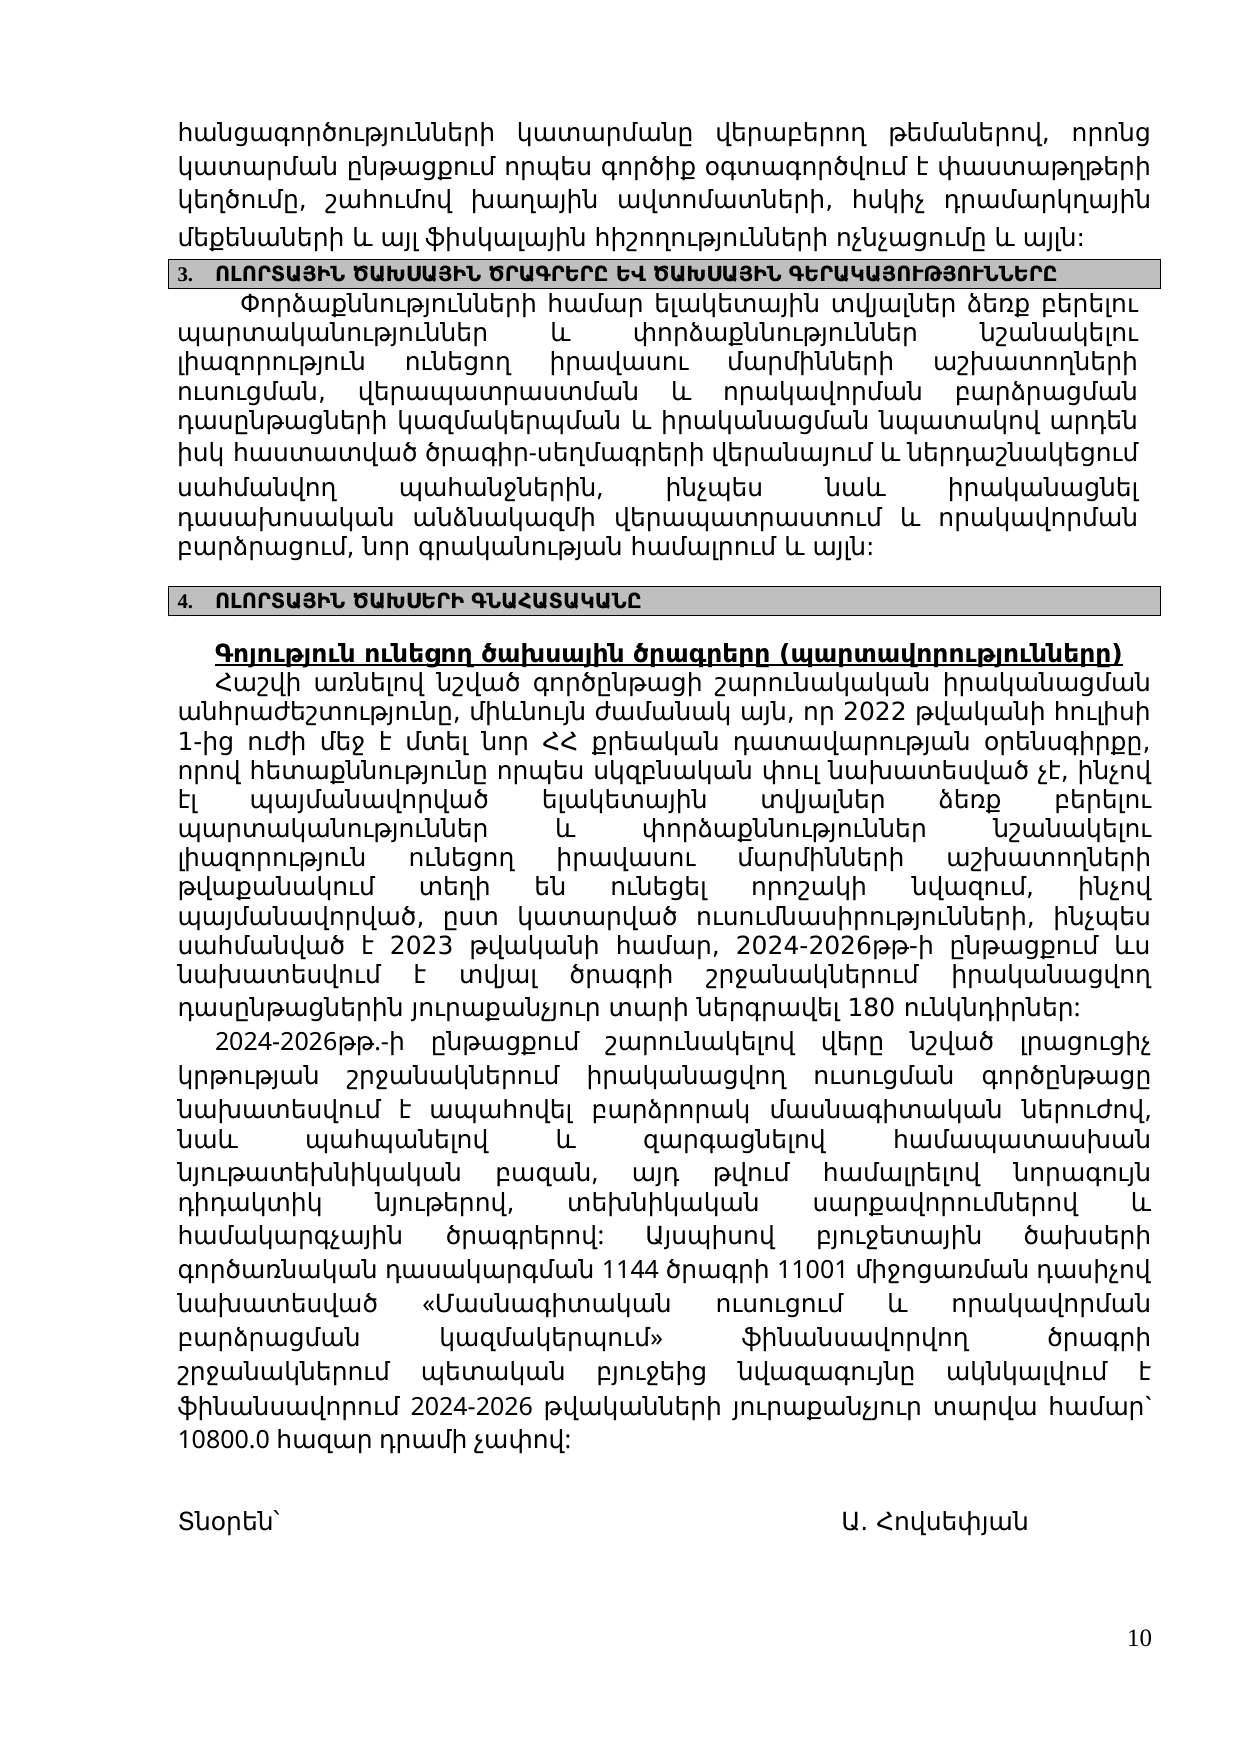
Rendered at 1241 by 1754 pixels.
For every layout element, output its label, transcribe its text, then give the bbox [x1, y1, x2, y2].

list Գոյություն ունեցող ծախսային ծրագրերը (պարտավորությունները) [215, 639, 1152, 668]
text Տնօրեն՝ Ա. Հովսեփյան [177, 1507, 1152, 1537]
text Հաշվի առնելով նշված գործընթացի շարունակական իրականացման անհրաժեշտությունը, միևնույն ժամանակ այն, որ 2022 թվականի հուլիսի 1-ից ուժի մեջ է մտել նոր ՀՀ քրեական դատավարության օրենսգիրքը, որով հետաքննությունը որպես սկզբնական փուլ նախատեսված չէ, ինչով էլ պայմանավորված ելակետային տվյալներ ձեռք բերելու պարտականություններ և փորձաքննություններ նշանակելու լիազորություն ունեցող իրավասու մարմինների աշխատողների թվաքանակում տեղի են ունեցել որոշակի նվազում, ինչով պայմանավորված, ըստ կատարված ուսումնասիրությունների, ինչպես սահմանված է 2023 թվականի համար, 2024-2026թթ-ի ընթացքում ևս նախատեսվում է տվյալ ծրագրի շրջանակներում իրականացվող դասընթացներին յուրաքանչյուր տարի ներգրավել 180 ունկնդիրներ: [177, 668, 1152, 1023]
text Փորձաքննությունների համար ելակետային տվյալներ ձեռք բերելու պարտականություններ և փորձաքննություններ նշանակելու լիազորություն ունեցող իրավասու մարմինների աշխատողների ուսուցման, վերապատրաստման և որակավորման բարձրացման դասընթացների կազմակերպման և իրականացման նպատակով արդեն իսկ հաստատված ծրագիր-սեղմագրերի վերանայում և ներդաշնակեցում սահմանվող պահանջներին, ինչպես նաև իրականացնել դասախոսական անձնակազմի վերապատրաստում և որակավորման բարձրացում, նոր գրականության համալրում և այլն: [177, 289, 1139, 562]
list ՈԼՈՐՏԱՅԻՆ ԾԱԽՍԵՐԻ ԳՆԱՀԱՏԱԿԱՆԸ [169, 587, 1160, 615]
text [177, 118, 1152, 253]
list ՈԼՈՐՏԱՅԻՆ ԾԱԽՍԱՅԻՆ ԾՐԱԳՐԵՐԸ ԵՎ ԾԱԽՍԱՅԻՆ ԳԵՐԱԿԱՅՈՒԹՅՈՒՆՆԵՐԸ [169, 260, 1160, 288]
text 2024-2026թթ.-ի ընթացքում շարունակելով վերը նշված լրացուցիչ կրթության շրջանակներում իրականացվող ուսուցման գործընթացը նախատեսվում է ապահովել բարձրորակ մասնագիտական ներուժով, նաև պահպանելով և զարգացնելով համապատասխան նյութատեխնիկական բազան, այդ թվում համալրելով նորագույն դիդակտիկ նյութերով, տեխնիկական սարքավորումներով և համակարգչային ծրագրերով: Այսպիսով բյուջետային ծախսերի գործառնական դասակարգման 1144 ծրագրի 11001 միջոցառման դասիչով նախատեսված «Մասնագիտական ուսուցում և որակավորման բարձրացման կազմակերպում» ֆինանսավորվող ծրագրի շրջանակներում պետական բյուջեից նվազագույնը ակնկալվում է ֆինանսավորում 2024-2026 թվականների յուրաքանչյուր տարվա համար` 10800.0 հազար դրամի չափով: [177, 1023, 1152, 1456]
